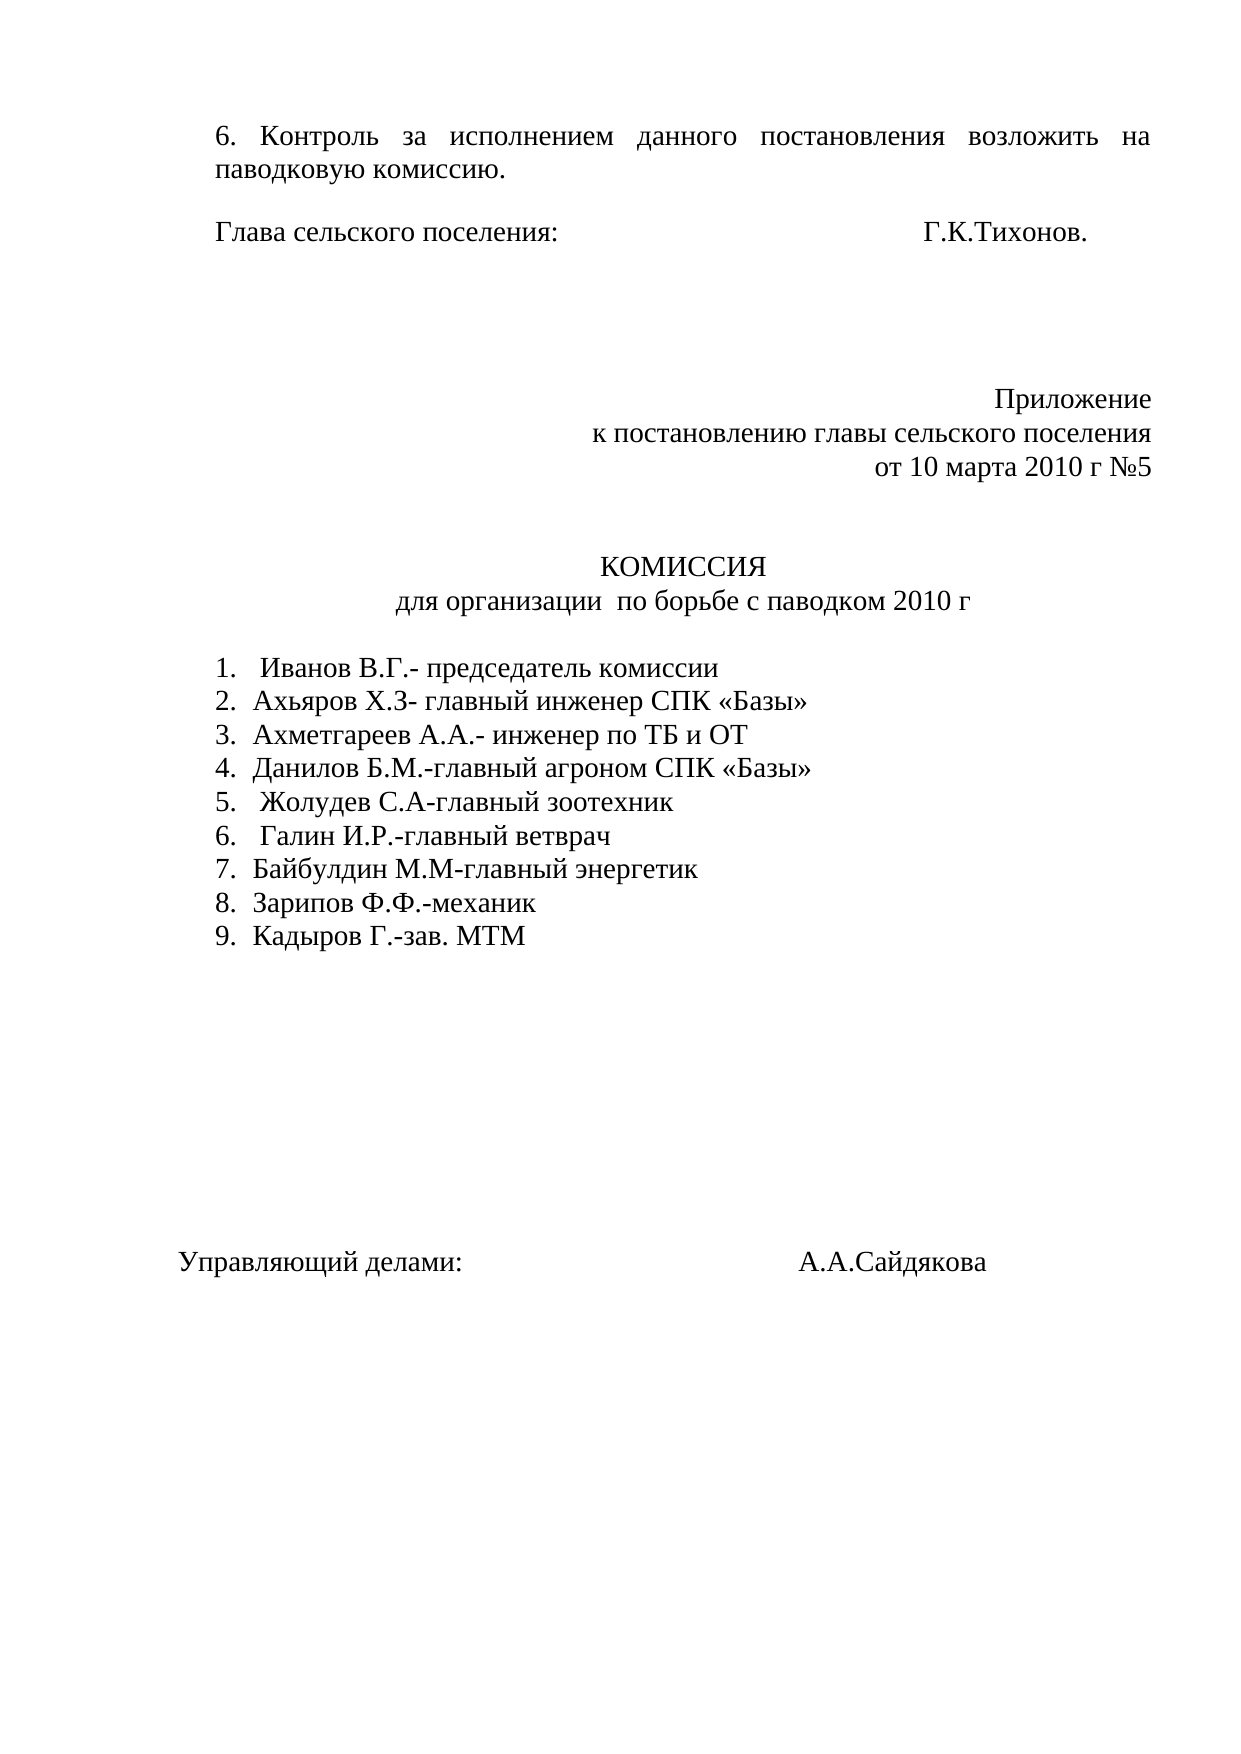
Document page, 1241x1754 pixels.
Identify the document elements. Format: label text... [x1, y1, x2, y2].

text Глава сельского поселения: Г.К.Тихонов. [215, 214, 1152, 247]
text 6. Контроль за исполнением данного постановления возложить на паводковую комиссию. [215, 118, 1152, 185]
list Кадыров Г.-зав. МТМ [215, 918, 1152, 952]
list Данилов Б.М.-главный агроном СПК «Базы» [215, 751, 1152, 784]
text к постановлению главы сельского поселения [215, 415, 1152, 449]
text от 10 марта №5 [215, 449, 1152, 482]
list Зарипов Ф.Ф.-механик [215, 885, 1152, 918]
text Приложение [215, 382, 1152, 415]
text КОМИССИЯ [215, 549, 1152, 583]
list Иванов В.Г.- председатель комиссии [215, 650, 1152, 683]
list Жолудев С.А-главный зоотехник [215, 784, 1152, 818]
list Ахьяров Х.З- главный инженер СПК «Базы» [215, 683, 1152, 717]
list Ахметгареев А.А.- инженер по ТБ и ОТ [215, 717, 1152, 751]
text Управляющий делами: А.А.Сайдякова [177, 1244, 1152, 1278]
list Галин И.Р.-главный ветврач [215, 818, 1152, 851]
text для организации по борьбе с паводком [215, 583, 1152, 616]
list Байбулдин М.М-главный энергетик [215, 851, 1152, 885]
